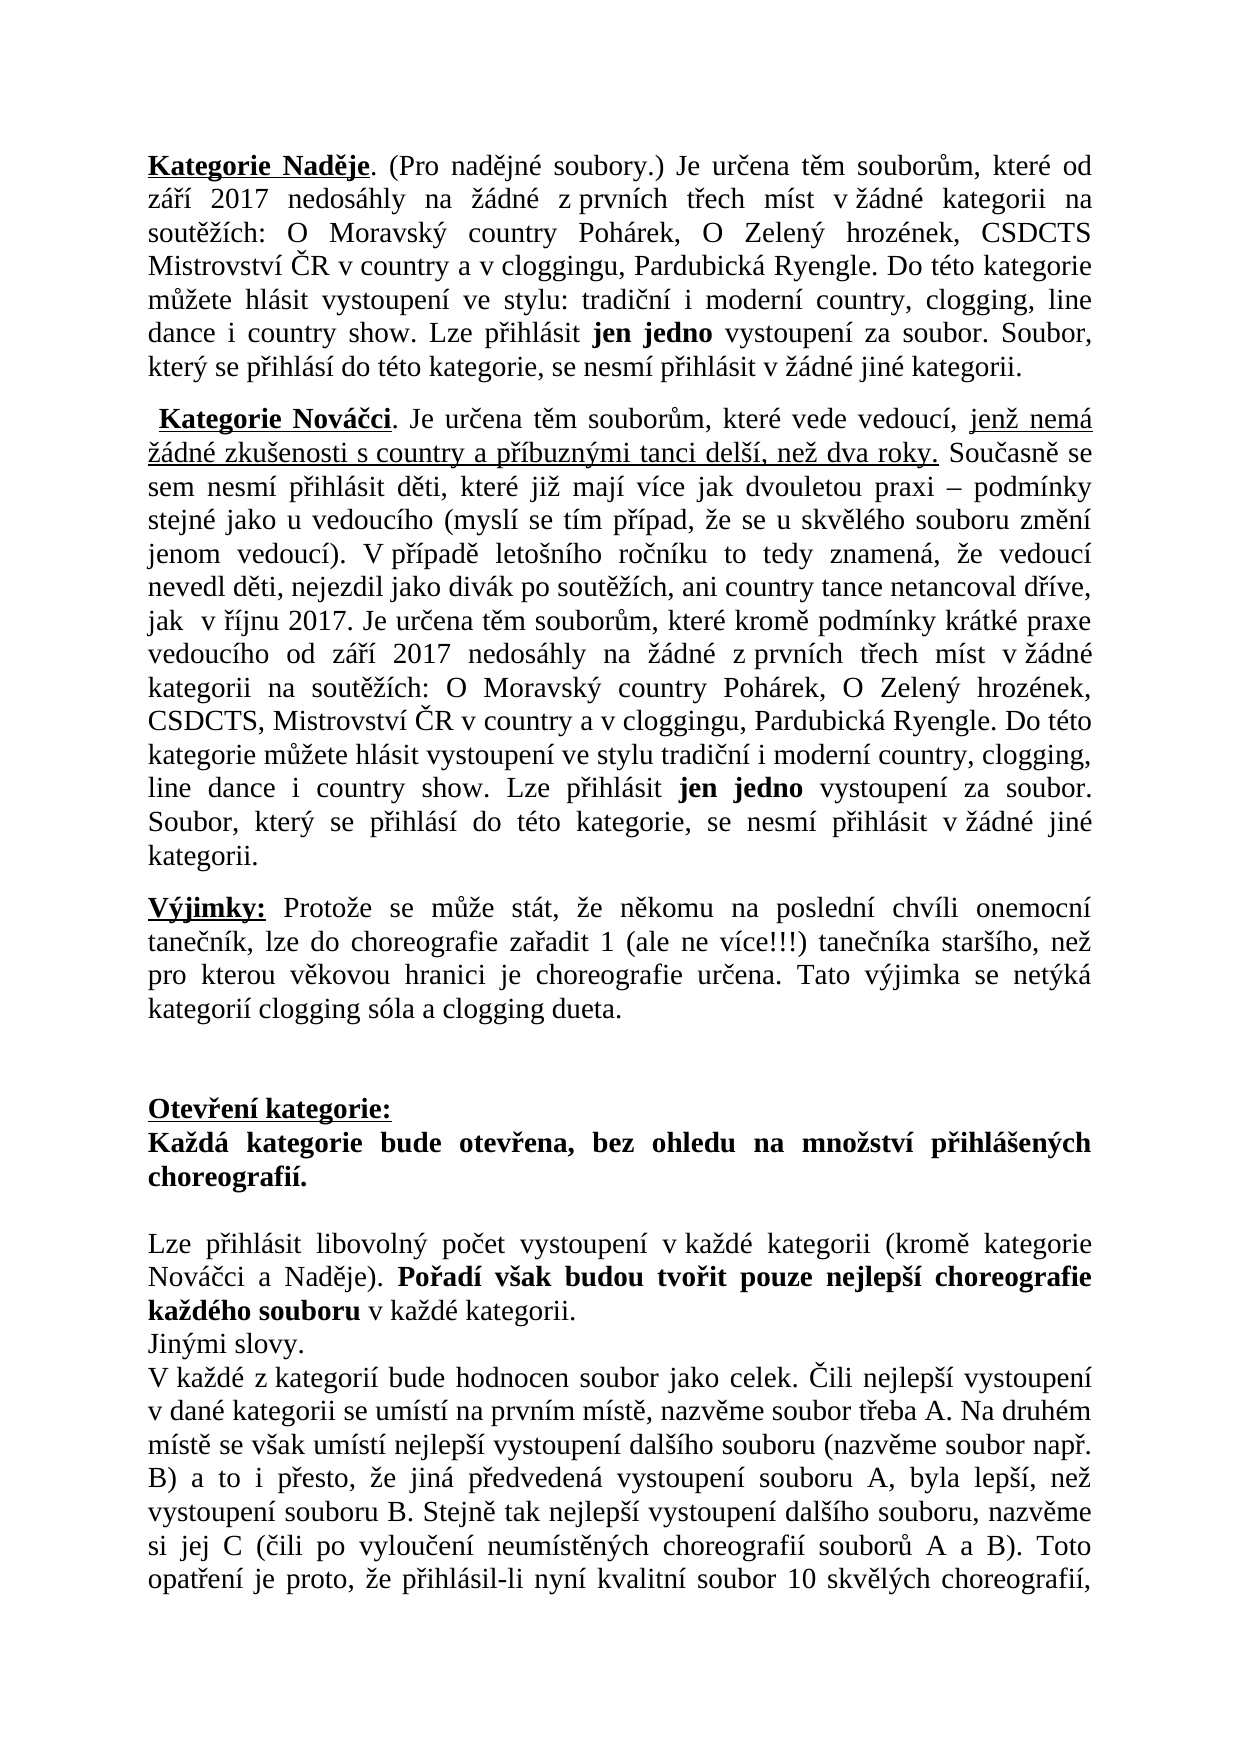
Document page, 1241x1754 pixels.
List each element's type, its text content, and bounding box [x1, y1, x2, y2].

text Kategorie Naděje. (Pro nadějné soubory.) Je určena těm souborům, které od září 2017 nedosáhly na žádné z prvních třech míst v žádné kategorii na soutěžích: O Moravský country Pohárek, O Zelený hrozének, CSDCTS Mistrovství ČR v country a v cloggingu, Pardubická Ryengle. Do této kategorie můžete hlásit vystoupení ve stylu: tradiční i moderní country, clogging, line dance i country show. Lze přihlásit jen jedno vystoupení za soubor. Soubor, který se přihlásí do této kategorie, se nesmí přihlásit v žádné jiné kategorii. [148, 148, 1093, 382]
text Výjimky: Protože se může stát, že někomu na poslední chvíli onemocní tanečník, lze do choreografie zařadit 1 (ale ne více!!!) tanečníka staršího, než pro kterou věkovou hranici je choreografie určena. Tato výjimka se netýká kategorií clogging sóla a clogging dueta. [148, 890, 1093, 1024]
text Jinými slovy. [148, 1326, 1093, 1360]
text Otevření kategorie: [148, 1092, 1093, 1125]
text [148, 1360, 1093, 1595]
text Kategorie Nováčci. Je určena těm souborům, které vede vedoucí, jenž nemá žádné zkušenosti s country a příbuznými tanci delší, než dva roky. Současně se sem nesmí přihlásit děti, které již mají více jak dvouletou praxi – podmínky stejné jako u vedoucího (myslí se tím případ, že se u skvělého souboru změní jenom vedoucí). V případě letošního ročníku to tedy znamená, že vedoucí nevedl děti, nejezdil jako divák po soutěžích, ani country tance netancoval dříve, jak v říjnu 2017. Je určena těm souborům, které kromě podmínky krátké praxe vedoucího od září 2017 nedosáhly na žádné z prvních třech míst v žádné kategorii na soutěžích: O Moravský country Pohárek, O Zelený hrozének, CSDCTS, Mistrovství ČR v country a v cloggingu, Pardubická Ryengle. Do této kategorie můžete hlásit vystoupení ve stylu tradiční i moderní country, clogging, line dance i country show. Lze přihlásit jen jedno vystoupení za soubor. Soubor, který se přihlásí do této kategorie, se nesmí přihlásit v žádné jiné kategorii. [148, 402, 1093, 871]
text Lze přihlásit libovolný počet vystoupení v každé kategorii (kromě kategorie Nováčci a Naděje). Pořadí však budou tvořit pouze nejlepší choreografie každého souboru v každé kategorii. [148, 1226, 1093, 1326]
text Každá kategorie bude otevřena, bez ohledu na množství přihlášených choreografií. [148, 1125, 1093, 1192]
